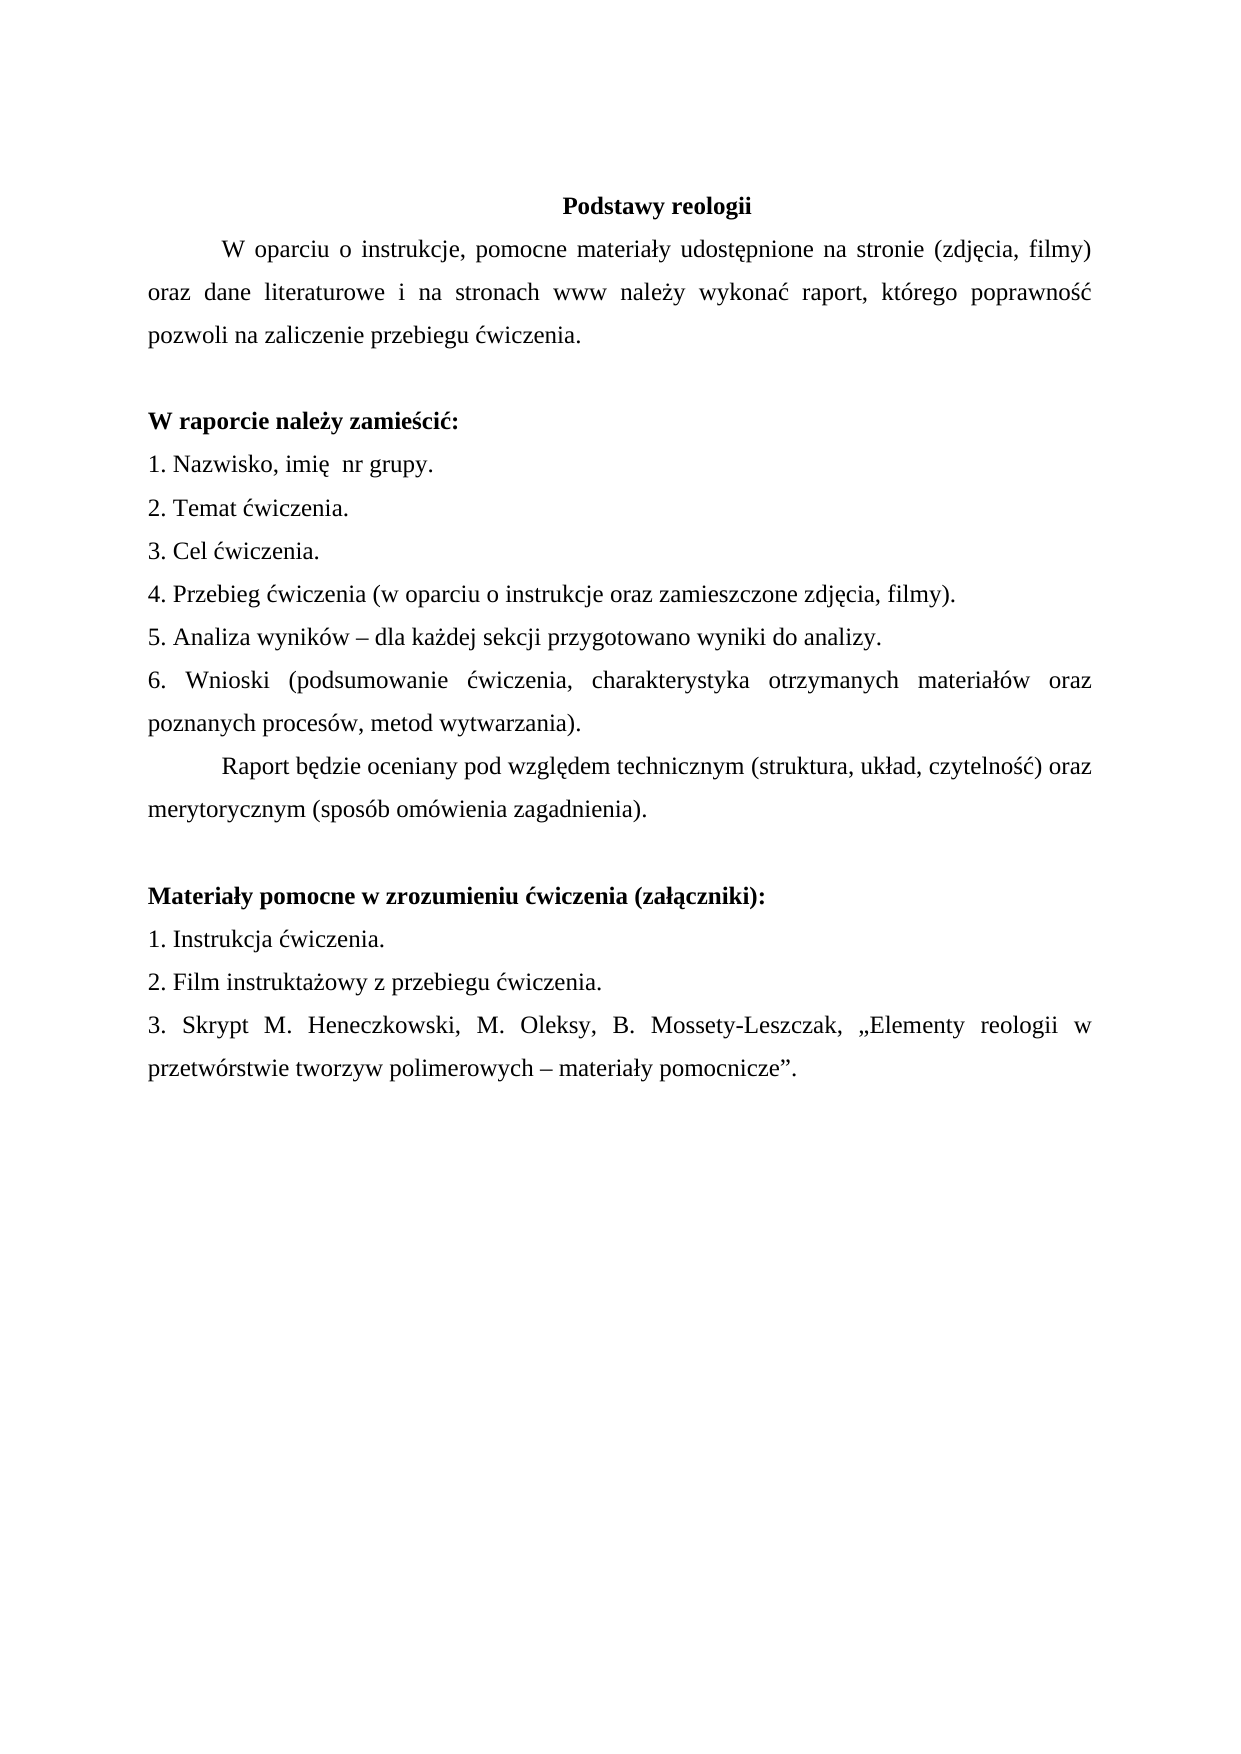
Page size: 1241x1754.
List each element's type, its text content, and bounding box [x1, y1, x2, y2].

text 4. Przebieg ćwiczenia (w oparciu o instrukcje oraz zamieszczone zdjęcia, filmy). [148, 579, 1093, 608]
text 2. Film instruktażowy z przebiegu ćwiczenia. [148, 967, 1093, 996]
text Materiały pomocne w zrozumieniu ćwiczenia (załączniki): [148, 881, 1093, 909]
text 3. Skrypt M. Heneczkowski, M. Oleksy, B. Mossety-Leszczak, „Elementy reologii w przetwórstwie tworzyw polimerowych – materiały pomocnicze”. [148, 1010, 1093, 1082]
text Podstawy reologii [148, 191, 1093, 219]
text 1. Nazwisko, imię nr grupy. [148, 449, 1093, 478]
text W raporcie należy zamieścić: [148, 406, 1093, 435]
text 5. Analiza wyników – dla każdej sekcji przygotowano wyniki do analizy. [148, 622, 1093, 651]
text 1. Instrukcja ćwiczenia. [148, 924, 1093, 953]
text 6. Wnioski (podsumowanie ćwiczenia, charakterystyka otrzymanych materiałów oraz poznanych procesów, metod wytwarzania). [148, 665, 1093, 737]
text Raport będzie oceniany pod względem technicznym (struktura, układ, czytelność) oraz merytorycznym (sposób omówienia zagadnienia). [148, 751, 1093, 823]
text W oparciu o instrukcje, pomocne materiały udostępnione na stronie (zdjęcia, filmy) oraz dane literaturowe i na stronach www należy wykonać raport, którego poprawność pozwoli na zaliczenie przebiegu ćwiczenia. [148, 234, 1093, 349]
text 2. Temat ćwiczenia. [148, 493, 1093, 521]
text 3. Cel ćwiczenia. [148, 536, 1093, 564]
